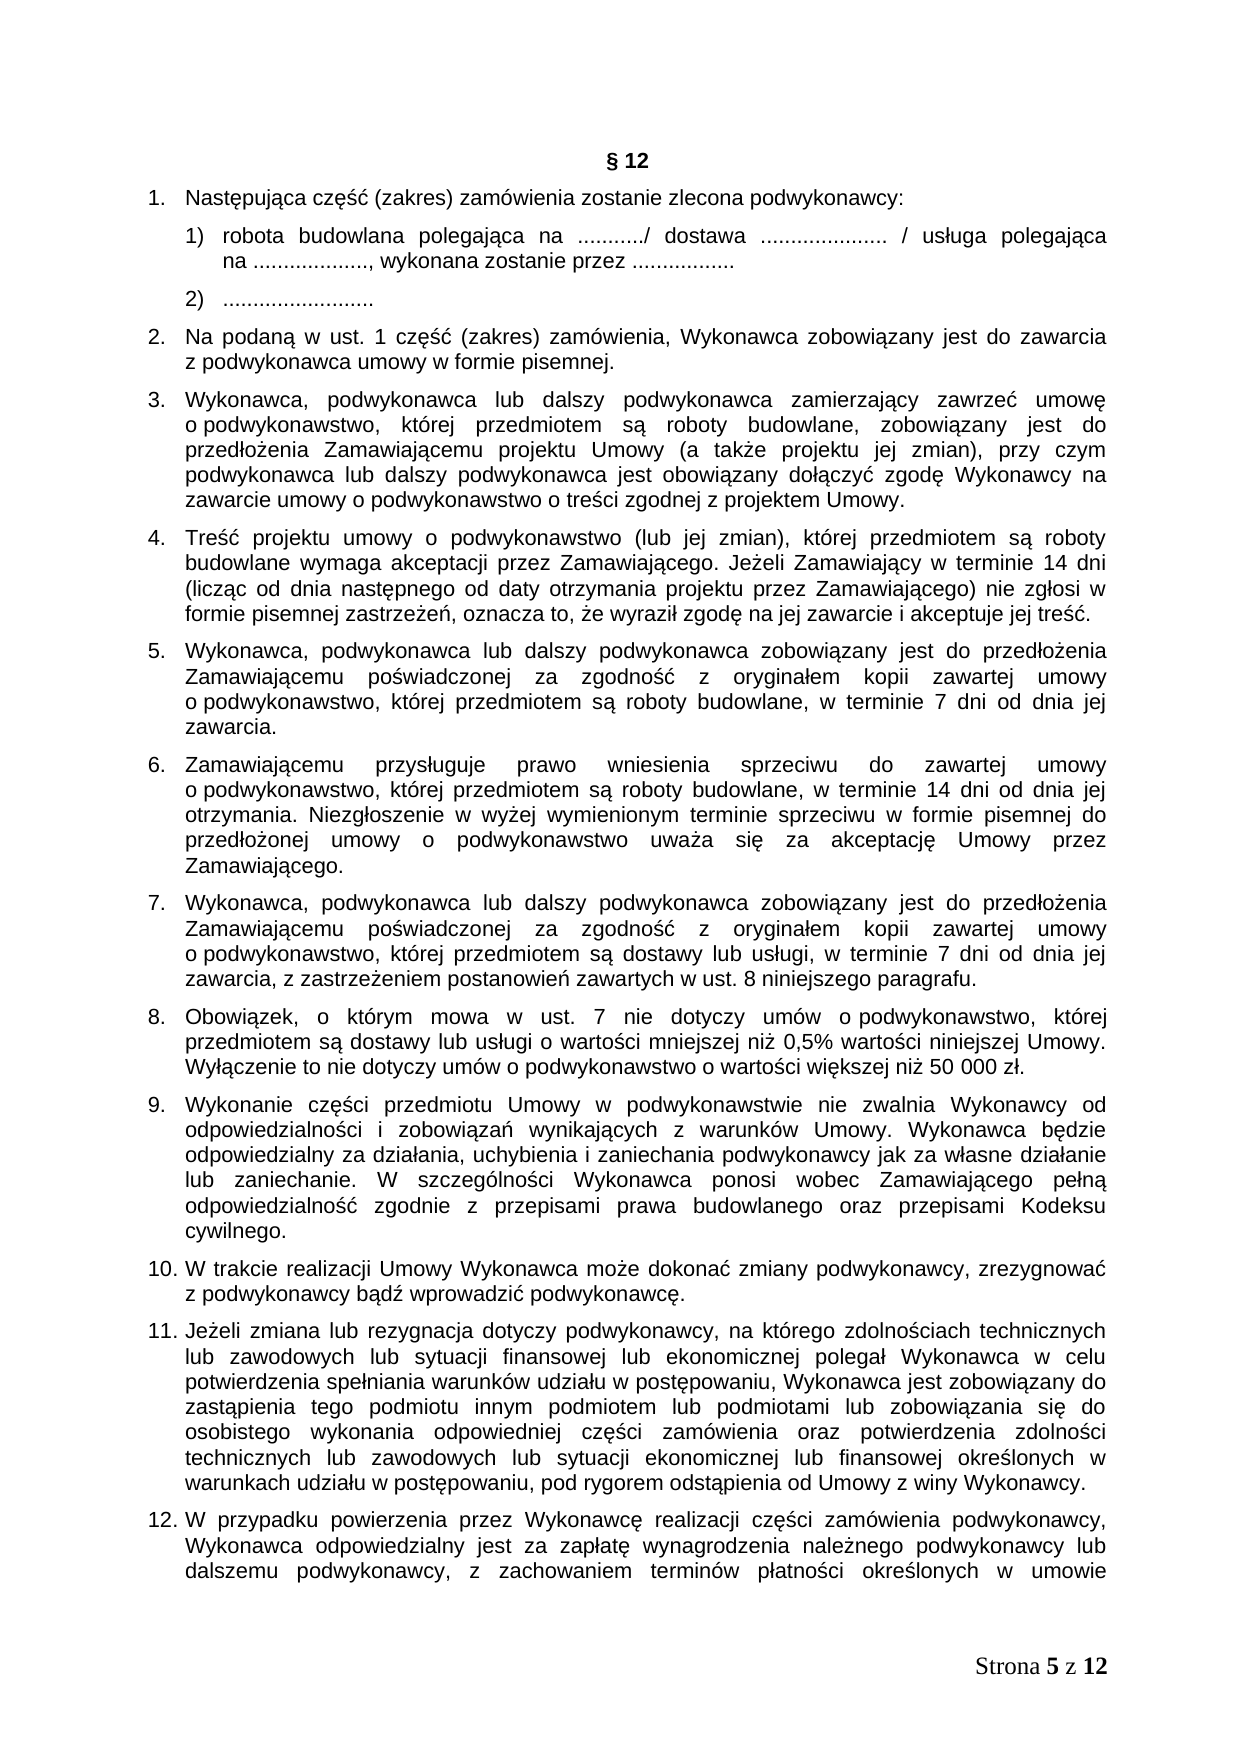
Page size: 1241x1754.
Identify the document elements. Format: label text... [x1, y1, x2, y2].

list Wykonawca, podwykonawca lub dalszy podwykonawca zobowiązany jest do przedłożenia Zamawiającemu poświadczonej za zgodność z oryginałem kopii zawartej umowy o podwykonawstwo, której przedmiotem są dostawy lub usługi, w terminie 7 dni od dnia jej zawarcia, z zastrzeżeniem postanowień zawartych w ust. 8 niniejszego paragrafu. [148, 890, 1107, 991]
list Treść projektu umowy o podwykonawstwo (lub jej zmian), której przedmiotem są roboty budowlane wymaga akceptacji przez Zamawiającego. Jeżeli Zamawiający w terminie 14 dni (licząc od dnia następnego od daty otrzymania projektu przez Zamawiającego) nie zgłosi w formie pisemnej zastrzeżeń, oznacza to, że wyraził zgodę na jej zawarcie i akceptuje jej treść. [148, 525, 1107, 626]
list robota budowlana polegająca na .........../ dostawa ..................... / usługa polegająca na ..................., wykonana zostanie przez ................. [185, 223, 1107, 273]
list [148, 1507, 1107, 1583]
list W trakcie realizacji Umowy Wykonawca może dokonać zmiany podwykonawcy, zrezygnować z podwykonawcy bądź wprowadzić podwykonawcę. [148, 1256, 1107, 1306]
list ......................... [185, 286, 1107, 311]
list Wykonawca, podwykonawca lub dalszy podwykonawca zamierzający zawrzeć umowę o podwykonawstwo, której przedmiotem są roboty budowlane, zobowiązany jest do przedłożenia Zamawiającemu projektu Umowy (a także projektu jej zmian), przy czym podwykonawca lub dalszy podwykonawca jest obowiązany dołączyć zgodę Wykonawcy na zawarcie umowy o podwykonawstwo o treści zgodnej z projektem Umowy. [148, 387, 1107, 513]
list Na podaną w ust. 1 część (zakres) zamówienia, Wykonawca zobowiązany jest do zawarcia z podwykonawca umowy w formie pisemnej. [148, 324, 1107, 374]
list Wykonawca, podwykonawca lub dalszy podwykonawca zobowiązany jest do przedłożenia Zamawiającemu poświadczonej za zgodność z oryginałem kopii zawartej umowy o podwykonawstwo, której przedmiotem są roboty budowlane, w terminie 7 dni od dnia jej zawarcia. [148, 638, 1107, 739]
text § 12 [148, 148, 1107, 173]
list Wykonanie części przedmiotu Umowy w podwykonawstwie nie zwalnia Wykonawcy od odpowiedzialności i zobowiązań wynikających z warunków Umowy. Wykonawca będzie odpowiedzialny za działania, uchybienia i zaniechania podwykonawcy jak za własne działanie lub zaniechanie. W szczególności Wykonawca ponosi wobec Zamawiającego pełną odpowiedzialność zgodnie z przepisami prawa budowlanego oraz przepisami Kodeksu cywilnego. [148, 1092, 1107, 1243]
list Zamawiającemu przysługuje prawo wniesienia sprzeciwu do zawartej umowy o podwykonawstwo, której przedmiotem są roboty budowlane, w terminie 14 dni od dnia jej otrzymania. Niezgłoszenie w wyżej wymienionym terminie sprzeciwu w formie pisemnej do przedłożonej umowy o podwykonawstwo uważa się za akceptację Umowy przez Zamawiającego. [148, 752, 1107, 878]
list Jeżeli zmiana lub rezygnacja dotyczy podwykonawcy, na którego zdolnościach technicznych lub zawodowych lub sytuacji finansowej lub ekonomicznej polegał Wykonawca w celu potwierdzenia spełniania warunków udziału w postępowaniu, Wykonawca jest zobowiązany do zastąpienia tego podmiotu innym podmiotem lub podmiotami lub zobowiązania się do osobistego wykonania odpowiedniej części zamówienia oraz potwierdzenia zdolności technicznych lub zawodowych lub sytuacji ekonomicznej lub finansowej określonych w warunkach udziału w postępowaniu, pod rygorem odstąpienia od Umowy z winy Wykonawcy. [148, 1318, 1107, 1495]
list Obowiązek, o którym mowa w ust. 7 nie dotyczy umów o podwykonawstwo, której przedmiotem są dostawy lub usługi o wartości mniejszej niż 0,5% wartości niniejszej Umowy. Wyłączenie to nie dotyczy umów o podwykonawstwo o wartości większej niż 50 000 zł. [148, 1004, 1107, 1079]
list Następująca część (zakres) zamówienia zostanie zlecona podwykonawcy: [148, 185, 1107, 211]
